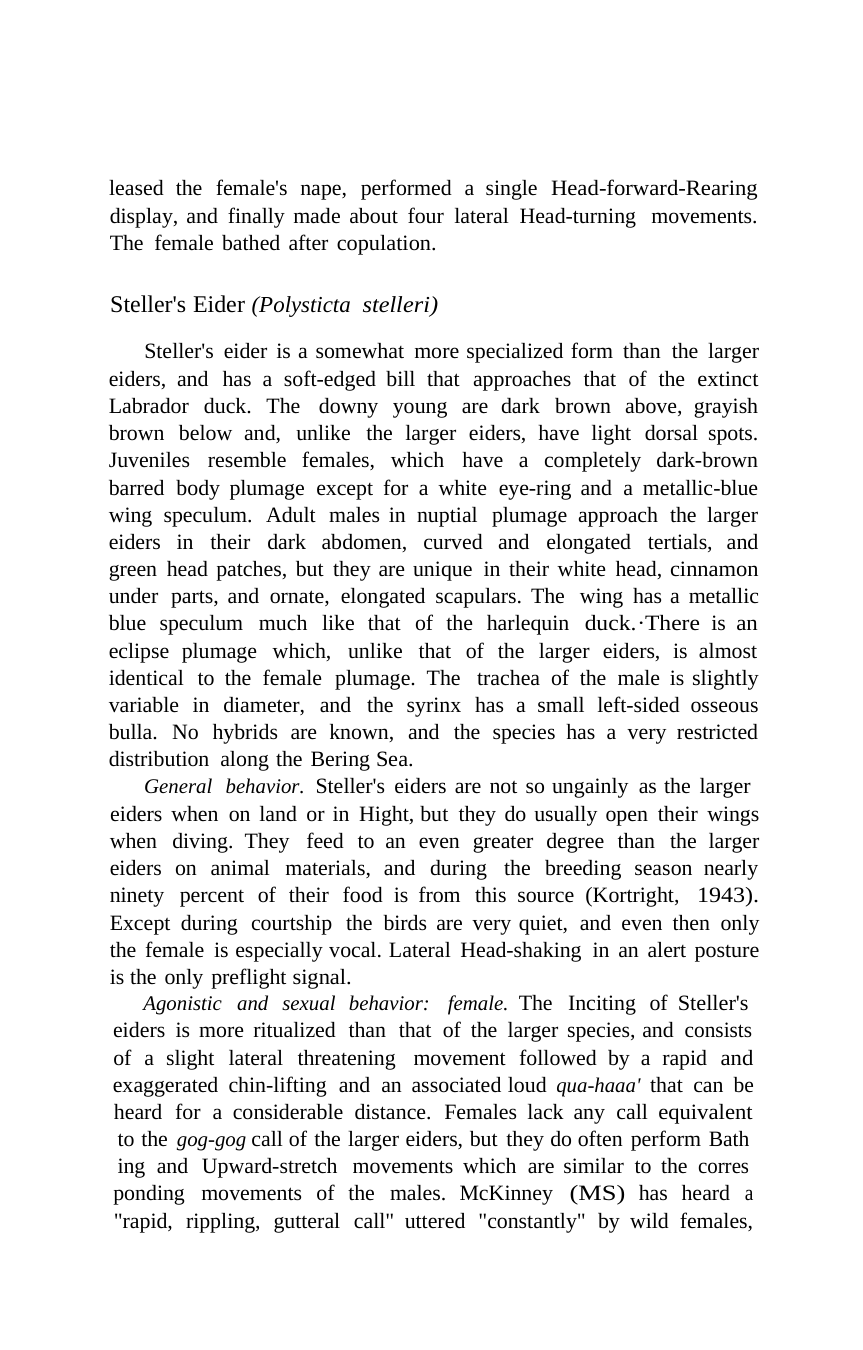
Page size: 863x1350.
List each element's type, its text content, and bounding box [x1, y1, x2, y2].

text Agonistic and sexual behavior: female. The Inciting of Steller's [143, 991, 769, 1016]
text Steller's Eider (Polysticta stelleri) [110, 291, 446, 318]
text leased the female's nape, performed a single Head-forward-Rearing display, and finally made about four lateral Head-turning movements. The female bathed after copulation. [109, 175, 758, 255]
text eiders is more ritualized than that of the larger species, and consists of a slight lateral threatening movement followed by a rapid and exaggerated chin-lifting and an associated loud qua-haaa' that can be heard for a considerable distance. Females lack any call equivalent to the gog-gog call of the larger eiders, but they do often perform Bath­ ing and Upward-stretch movements which are similar to the corres­ ponding movements of the males. McKinney (MS) has heard a "rapid, rippling, gutteral call" uttered "constantly" by wild females, [106, 1017, 759, 1233]
text eiders when on land or in Hight, but they do usually open their wings when diving. They feed to an even greater degree than the larger eiders on animal materials, and during the breeding season nearly ninety percent of their food is from this source (Kortright, 1943). Except during courtship the birds are very quiet, and even then only the female is especially vocal. Lateral Head-shaking in an alert posture is the only preflight signal. [109, 801, 759, 989]
text Steller's eider is a somewhat more specialized form than the larger eiders, and has a soft-edged bill that approaches that of the extinct Labrador duck. The downy young are dark brown above, grayish brown below and, unlike the larger eiders, have light dorsal spots. Juveniles resemble females, which have a completely dark-brown barred body plumage except for a white eye-ring and a metallic-blue wing speculum. Adult males in nuptial plumage approach the larger eiders in their dark abdomen, curved and elongated tertials, and green head patches, but they are unique in their white head, cinnamon under parts, and ornate, elongated scapulars. The wing has a metallic­ blue speculum much like that of the harlequin duck.·There is an eclipse plumage which, unlike that of the larger eiders, is almost identical to the female plumage. The trachea of the male is slightly variable in diameter, and the syrinx has a small left-sided osseous bulla. No hybrids are known, and the species has a very restricted distribution along the Bering Sea. [108, 338, 759, 772]
text General behavior. Steller's eiders are not so ungainly as the larger [144, 773, 769, 798]
